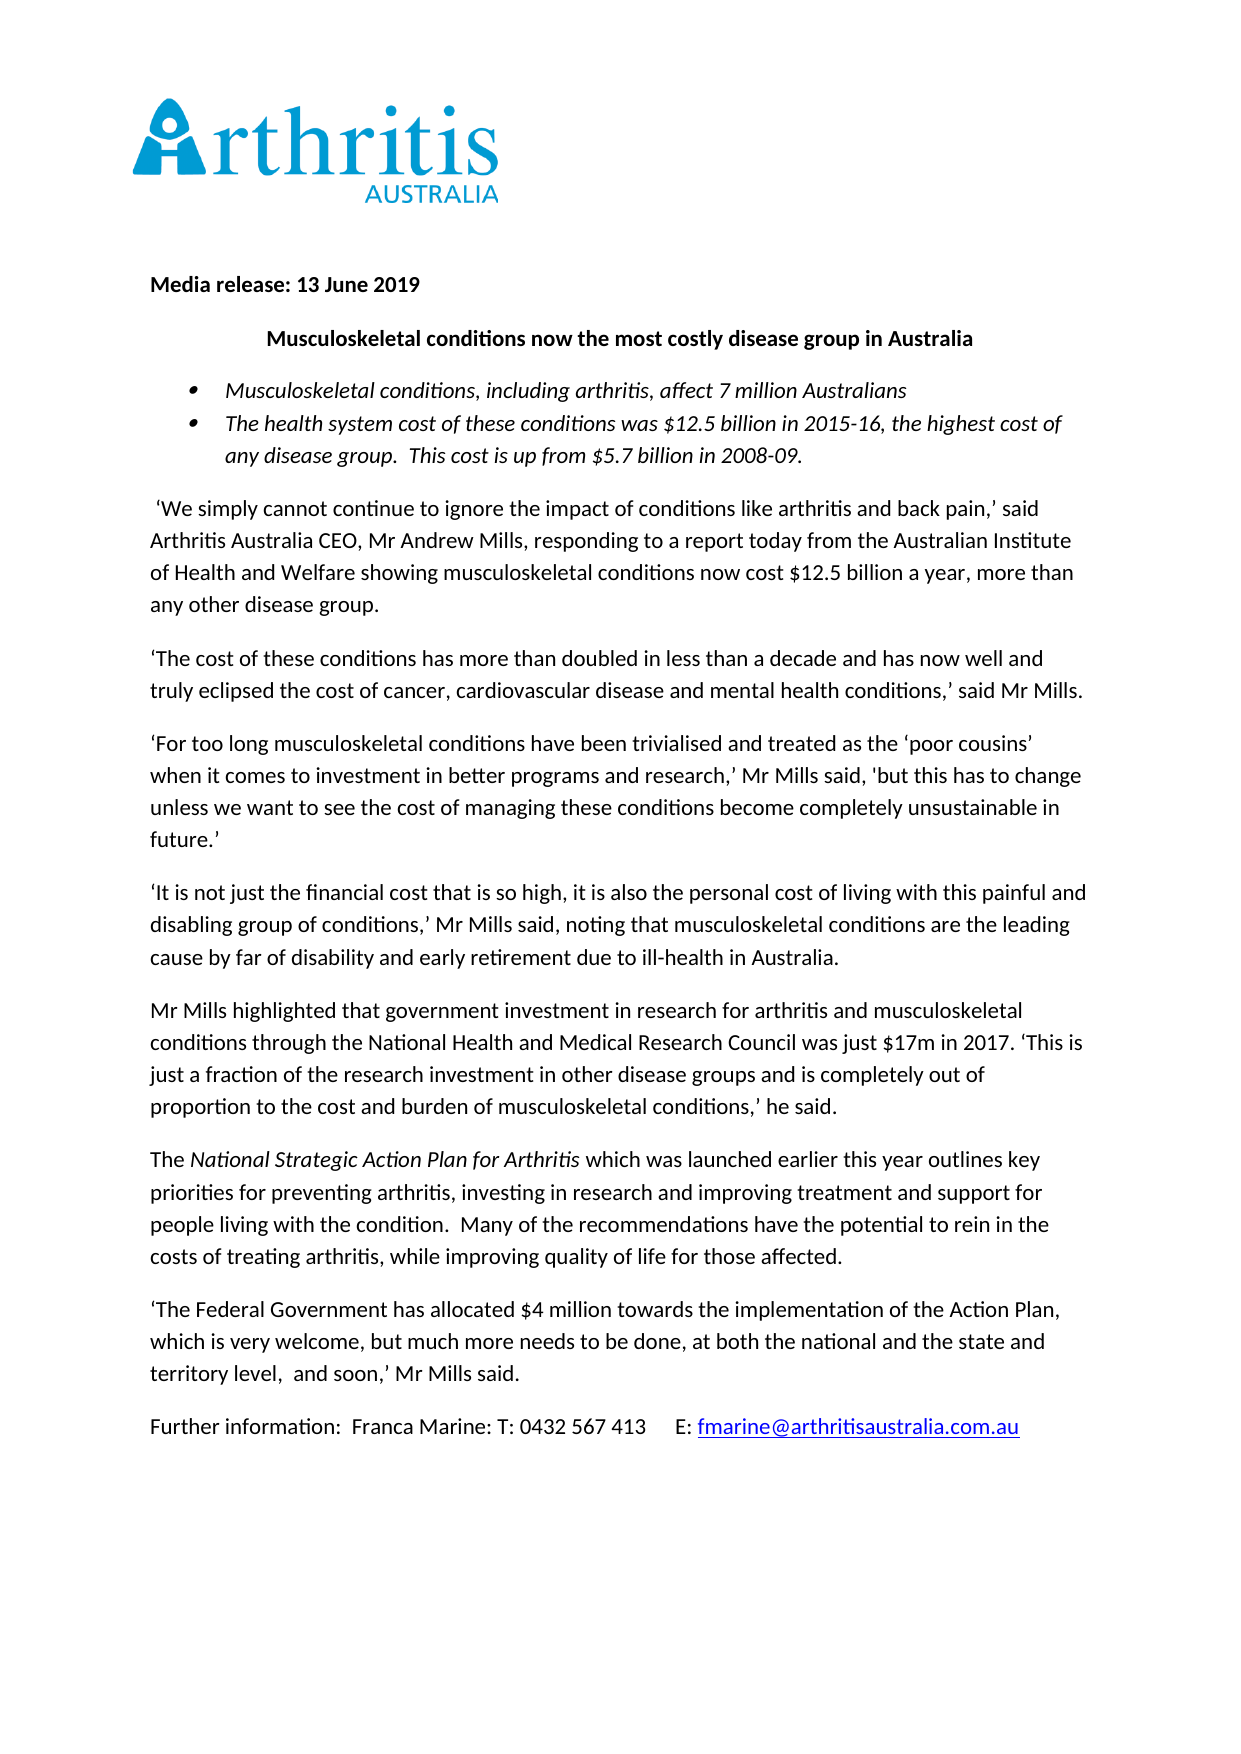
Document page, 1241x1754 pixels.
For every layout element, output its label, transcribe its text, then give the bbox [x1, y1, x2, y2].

text Further information: Franca Marine: T: 0432 567 413 E: fmarine@arthritisaustralia.com.au [150, 1412, 1090, 1440]
picture [163, 118, 176, 132]
text ‘The cost of these conditions has more than doubled in less than a decade and has now well and truly eclipsed the cost of cancer, cardiovascular disease and mental health conditions,’ said Mr Mills. [150, 644, 1090, 704]
picture [485, 199, 496, 203]
picture [368, 199, 378, 203]
text Mr Mills highlighted that government investment in research for arthritis and musculoskeletal conditions through the National Health and Medical Research Council was just $17m in 2017. ‘This is just a fraction of the research investment in other disease groups and is completely out of proportion to the cost and burden of musculoskeletal conditions,’ he said. [150, 996, 1090, 1120]
text ‘It is not just the financial cost that is so high, it is also the personal cost of living with this painful and disabling group of conditions,’ Mr Mills said, noting that musculoskeletal conditions are the leading cause by far of disability and early retirement due to ill-health in Australia. [150, 878, 1090, 971]
list Musculoskeletal conditions, including arthritis, affect 7 million Australians [187, 377, 1090, 405]
text Musculoskeletal conditions now the most costly disease group in Australia [150, 324, 1090, 352]
list The health system cost of these conditions was $12.5 billion in 2015-16, the highest cost of any disease group. This cost is up from $5.7 billion in 2008-09. [187, 409, 1090, 469]
picture [132, 98, 498, 203]
text ‘We simply cannot continue to ignore the impact of conditions like arthritis and back pain,’ said Arthritis Australia CEO, Mr Andrew Mills, responding to a report today from the Australian Institute of Health and Welfare showing musculoskeletal conditions now cost $12.5 billion a year, more than any other disease group. [150, 494, 1090, 619]
text ‘The Federal Government has allocated $4 million towards the implementation of the Action Plan, which is very welcome, but much more needs to be done, at both the national and the state and territory level, and soon,’ Mr Mills said. [150, 1295, 1090, 1387]
text Media release: 13 June 2019 [150, 271, 1090, 299]
text ‘For too long musculoskeletal conditions have been trivialised and treated as the ‘poor cousins’ when it comes to investment in better programs and research,’ Mr Mills said, 'but this has to change unless we want to see the cost of managing these conditions become completely unsustainable in future.’ [150, 729, 1090, 853]
text The National Strategic Action Plan for Arthritis which was launched earlier this year outlines key priorities for preventing arthritis, investing in research and improving treatment and support for people living with the condition. Many of the recommendations have the potential to rein in the costs of treating arthritis, while improving quality of life for those affected. [150, 1145, 1090, 1270]
